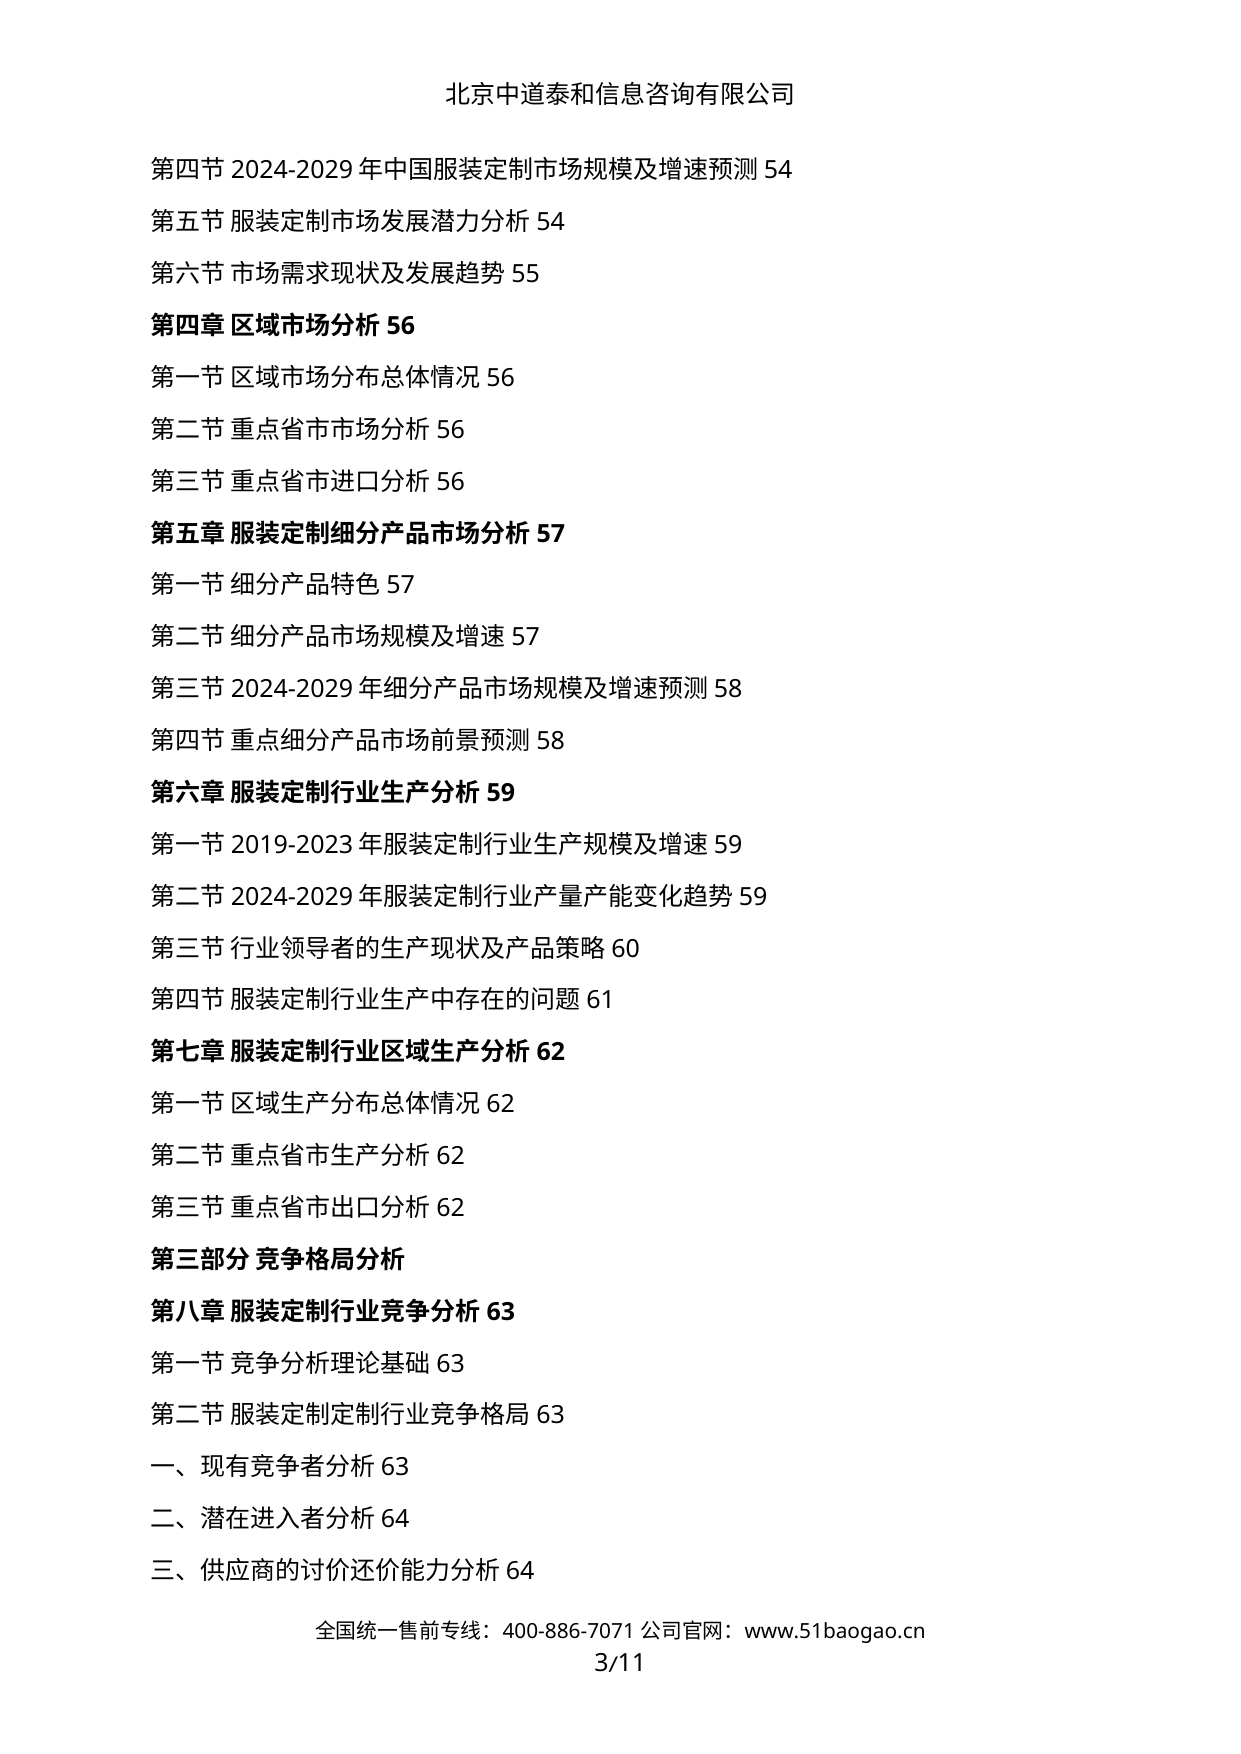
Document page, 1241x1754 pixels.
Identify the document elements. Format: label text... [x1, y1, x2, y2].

text 第一节 区域生产分布总体情况 62 [150, 1084, 1090, 1120]
text 第三节 行业领导者的生产现状及产品策略 60 [150, 928, 1090, 964]
text 一、现有竞争者分析 63 [150, 1447, 1090, 1483]
text 第二节 2024-2029年服装定制行业产量产能变化趋势 59 [150, 876, 1090, 912]
text 三、供应商的讨价还价能力分析 64 [150, 1551, 1090, 1587]
text 第七章 服装定制行业区域生产分析 62 [150, 1032, 1090, 1068]
text 第三节 重点省市出口分析 62 [150, 1187, 1090, 1224]
text 第四章 区域市场分析 56 [150, 306, 1090, 342]
text 第八章 服装定制行业竞争分析 63 [150, 1291, 1090, 1327]
text 第二节 重点省市市场分析 56 [150, 409, 1090, 446]
text 第一节 细分产品特色 57 [150, 565, 1090, 601]
text 第一节 区域市场分布总体情况 56 [150, 357, 1090, 394]
text 第三节 重点省市进口分析 56 [150, 461, 1090, 497]
text 第二节 服装定制定制行业竞争格局 63 [150, 1395, 1090, 1431]
text 第三部分 竞争格局分析 [150, 1239, 1090, 1276]
text 第二节 重点省市生产分析 62 [150, 1136, 1090, 1172]
text 第三节 2024-2029年细分产品市场规模及增速预测 58 [150, 669, 1090, 705]
text 第六节 市场需求现状及发展趋势 55 [150, 254, 1090, 290]
text 第四节 2024-2029年中国服装定制市场规模及增速预测 54 [150, 150, 1090, 186]
text 第二节 细分产品市场规模及增速 57 [150, 617, 1090, 653]
text 二、潜在进入者分析 64 [150, 1499, 1090, 1535]
text 第四节 重点细分产品市场前景预测 58 [150, 721, 1090, 757]
text 第四节 服装定制行业生产中存在的问题 61 [150, 980, 1090, 1016]
text 第一节 2019-2023年服装定制行业生产规模及增速 59 [150, 824, 1090, 861]
text 第一节 竞争分析理论基础 63 [150, 1343, 1090, 1379]
text 第五章 服装定制细分产品市场分析 57 [150, 513, 1090, 549]
text 第六章 服装定制行业生产分析 59 [150, 772, 1090, 809]
text 第五节 服装定制市场发展潜力分析 54 [150, 202, 1090, 238]
